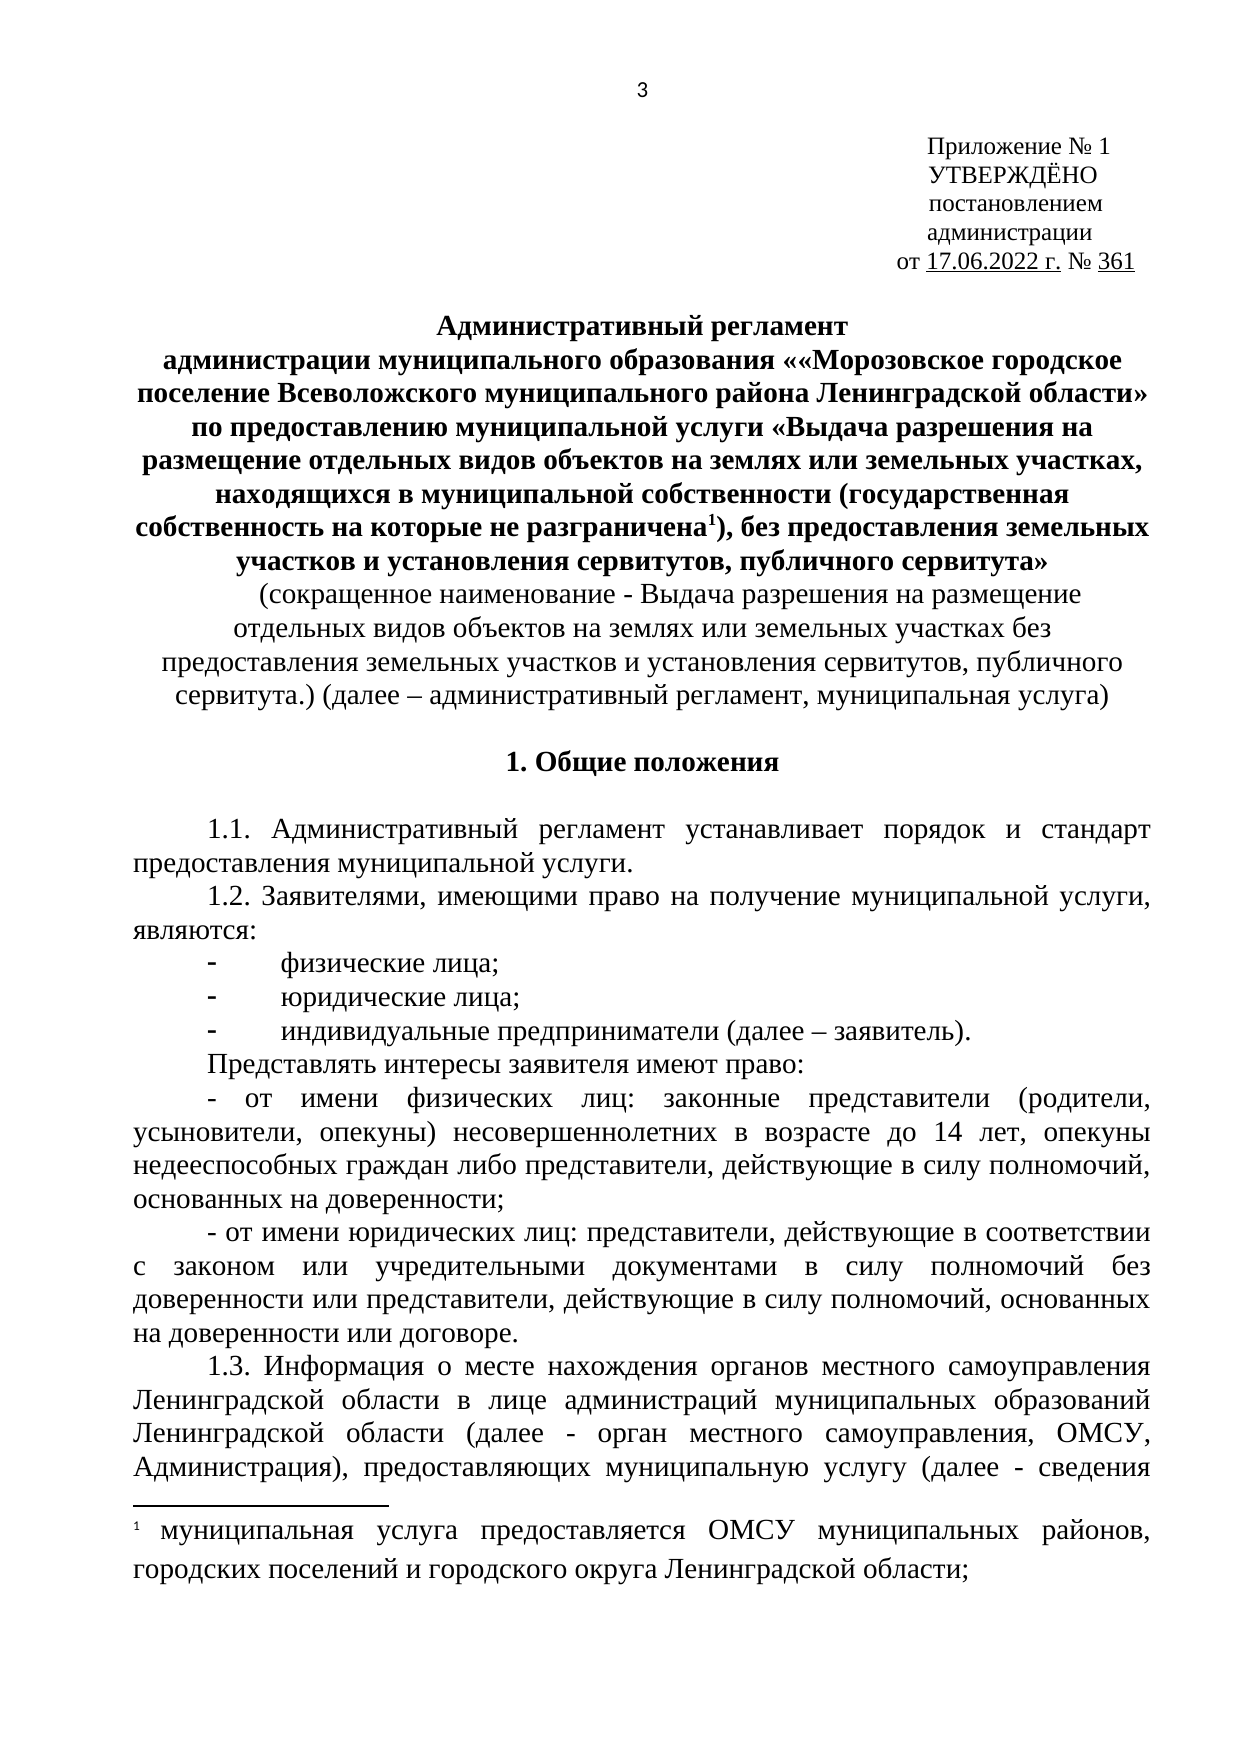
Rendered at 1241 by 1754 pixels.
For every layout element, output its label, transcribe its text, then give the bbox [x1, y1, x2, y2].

text 1. Общие положения [133, 744, 1152, 778]
text 1.2. Заявителями, имеющими право на получение муниципальной услуги, являются: [133, 878, 1152, 946]
list юридические лица; [133, 979, 1152, 1013]
text (сокращенное наименование - Выдача разрешения на размещение отдельных видов объектов на землях или земельных участках без предоставления земельных участков и установления сервитутов, публичного сервитута.) (далее – административный регламент, муниципальная услуга) [133, 577, 1152, 711]
text администрации муниципального образования ««Морозовское городское поселение Всеволожского муниципального района Ленинградской области» по предоставлению муниципальной услуги «Выдача разрешения на размещение отдельных видов объектов на землях или земельных участках, находящихся в муниципальной собственности (государственная собственность на которые не разграничена), без предоставления земельных участков и установления сервитутов, публичного сервитута» [133, 342, 1152, 577]
text 1.1. Административный регламент устанавливает порядок и стандарт предоставления муниципальной услуги. [133, 811, 1152, 878]
text от 17.06.2022 г. № 361 [723, 246, 1152, 275]
text Приложение № 1 [886, 131, 1152, 160]
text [133, 1348, 1152, 1483]
text Представлять интересы заявителя имеют право: [133, 1047, 1152, 1080]
list индивидуальные предприниматели (далее – заявитель). [133, 1013, 1152, 1047]
text постановлением [723, 188, 1152, 217]
text администрации [723, 217, 1152, 246]
list физические лица; [133, 946, 1152, 979]
text - от имени физических лиц: законные представители (родители, усыновители, опекуны) несовершеннолетних в возрасте до 14 лет, опекуны недееспособных граждан либо представители, действующие в силу полномочий, основанных на доверенности; [133, 1080, 1152, 1214]
text УТВЕРЖДЁНО [723, 160, 1152, 188]
text - от имени юридических лиц: представители, действующие в соответствии с законом или учредительными документами в силу полномочий без доверенности или представители, действующие в силу полномочий, основанных на доверенности или договоре. [133, 1214, 1152, 1348]
text Административный регламент [133, 308, 1152, 342]
